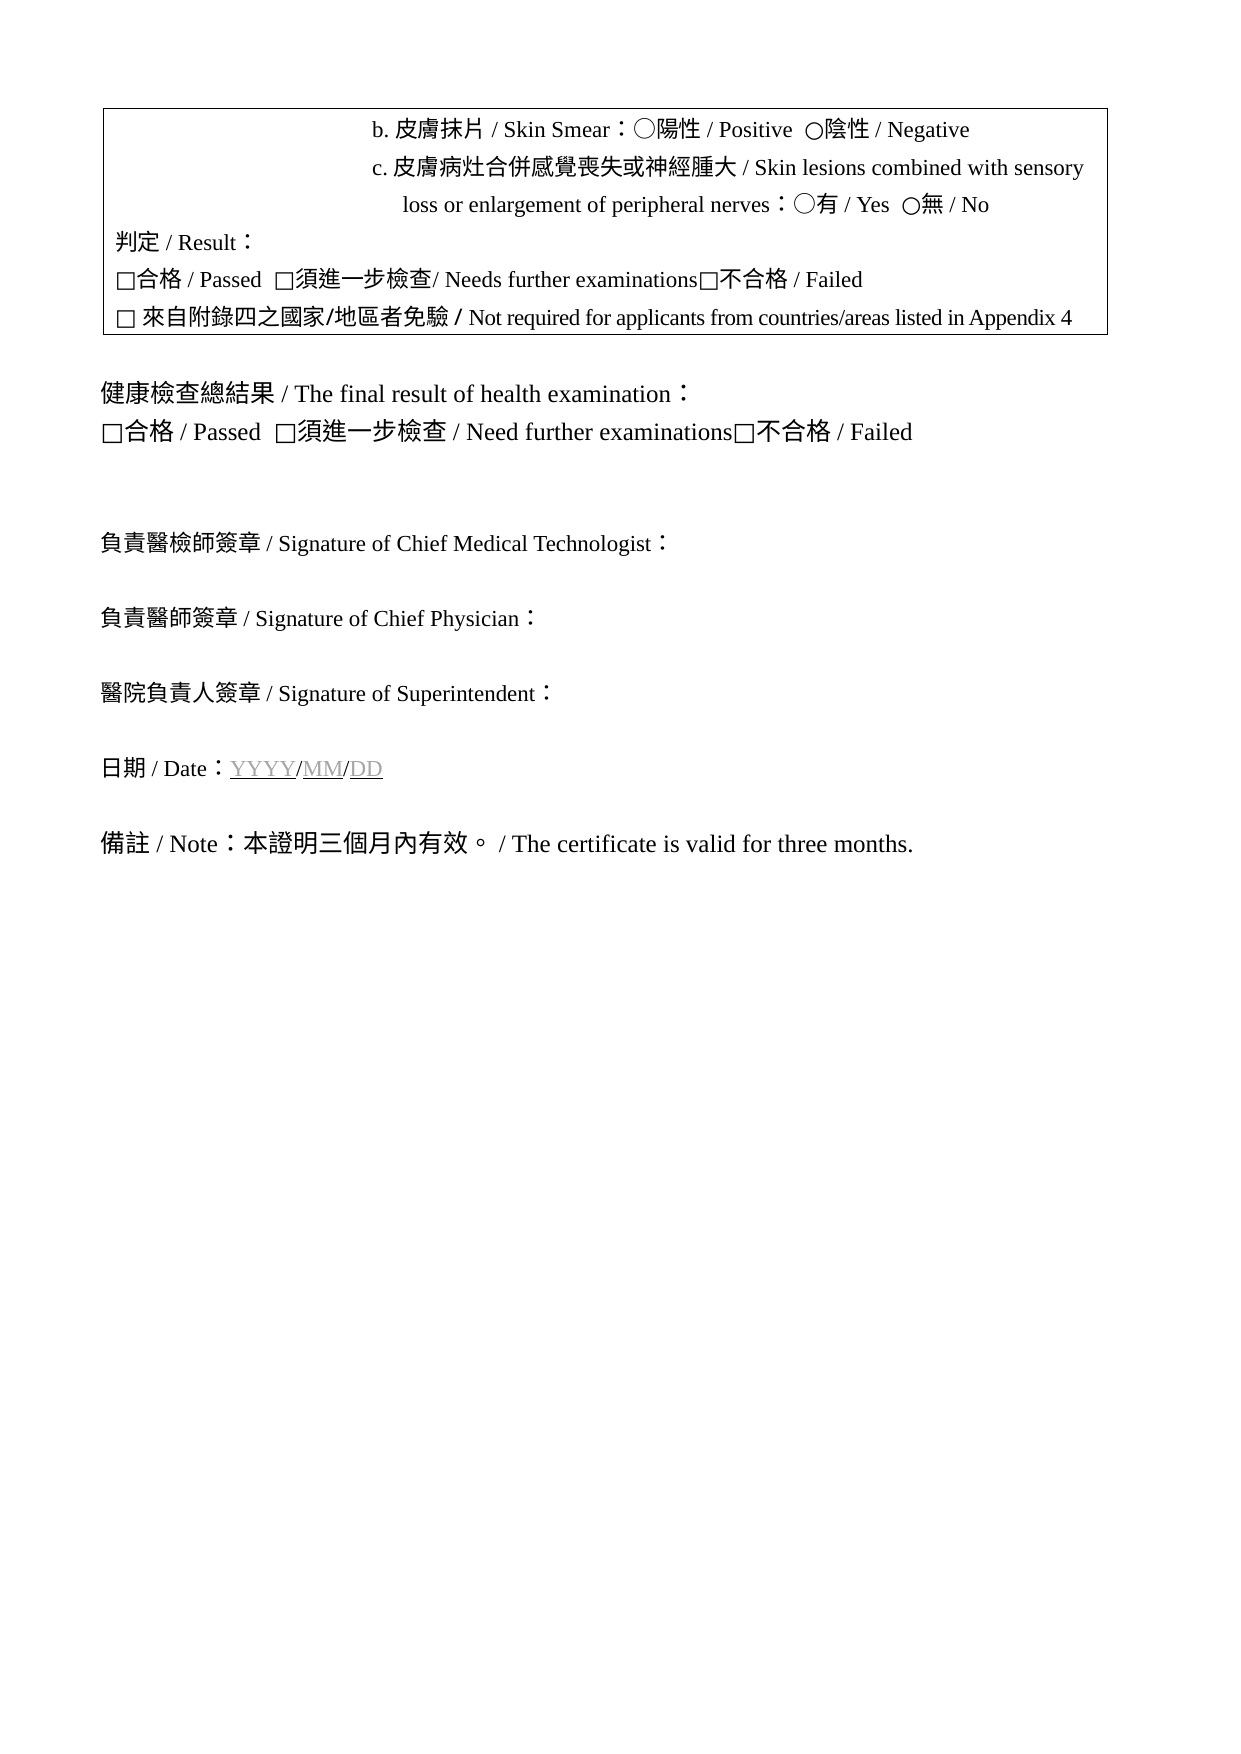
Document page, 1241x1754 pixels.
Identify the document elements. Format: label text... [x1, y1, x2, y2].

text 日期 / Date：YYYY/MM/DD [100, 748, 1140, 785]
text 負責醫檢師簽章 / Signature of Chief Medical Technologist： [100, 523, 1140, 560]
text □合格 / Passed □須進一步檢查 / Need further examinations□不合格 / Failed [100, 410, 1140, 448]
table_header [104, 109, 1107, 334]
text 負責醫師簽章 / Signature of Chief Physician： [100, 598, 1140, 635]
text 健康檢查總結果 / The final result of health examination： [100, 373, 1140, 410]
text 醫院負責人簽章 / Signature of Superintendent： [100, 673, 1140, 710]
text 備註 / Note：本證明三個月內有效。 / The certificate is valid for three months. [100, 823, 1140, 860]
